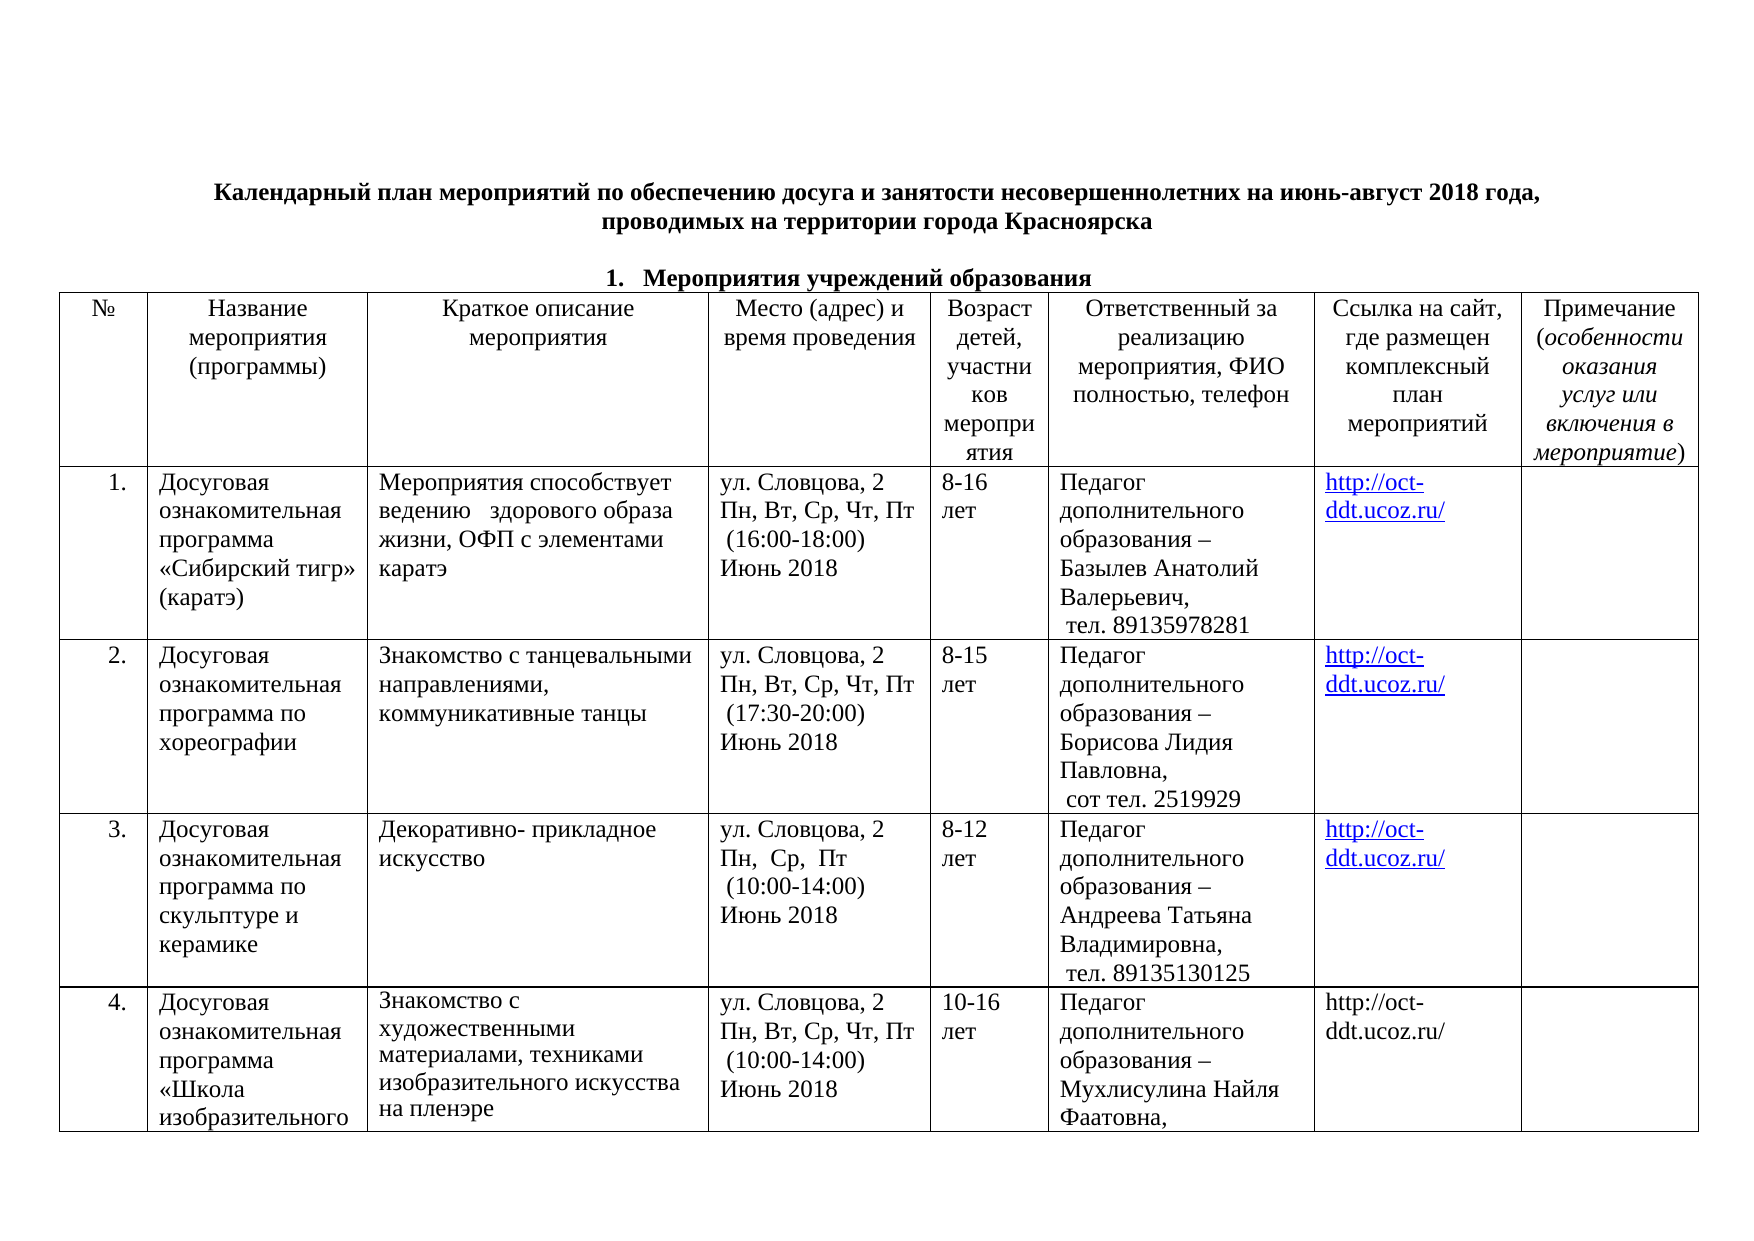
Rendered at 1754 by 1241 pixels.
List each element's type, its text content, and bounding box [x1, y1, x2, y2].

table_cell [60, 467, 147, 639]
table_header Название мероприятия (программы) [148, 293, 367, 466]
table_header Краткое описание мероприятия [368, 293, 708, 466]
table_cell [368, 988, 708, 1131]
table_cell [709, 988, 930, 1131]
table_cell http://oct-ddt.ucoz.ru/ [1315, 640, 1521, 813]
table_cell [1315, 988, 1521, 1131]
table_header Место (адрес) и время проведения [709, 293, 930, 466]
table_cell ул. Словцова, 2 Пн, Вт, Ср, Чт, Пт (17:30-20:00) Июнь 2018 [709, 640, 930, 813]
table_cell Педагог дополнительного образования – Базылев Анатолий Валерьевич, тел. 89135978281 [1049, 467, 1314, 639]
table_cell [1522, 467, 1698, 639]
text Календарный план мероприятий по обеспечению досуга и занятости несовершеннолетних на июнь-август 2018 года, [118, 177, 1636, 206]
table_cell Педагог дополнительного образования – Борисова Лидия Павловна, сот тел. 2519929 [1049, 640, 1314, 813]
table_cell [60, 640, 147, 813]
table_cell Мероприятия способствует ведению здорового образа жизни, ОФП с элементами каратэ [368, 467, 708, 639]
table_cell [1522, 814, 1698, 986]
table_cell 8-15 лет [931, 640, 1048, 813]
table_cell [1522, 988, 1698, 1131]
table_cell Досуговая ознакомительная программа «Сибирский тигр» (каратэ) [148, 467, 367, 639]
table_cell ул. Словцова, 2 Пн, Ср, Пт (10:00-14:00) Июнь 2018 [709, 814, 930, 986]
table_header Ответственный за реализацию мероприятия, ФИО полностью, телефон [1049, 293, 1314, 466]
table_cell [60, 988, 147, 1131]
table_header Ссылка на сайт, где размещен комплексный план мероприятий [1315, 293, 1521, 466]
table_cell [148, 988, 367, 1131]
table_cell Досуговая ознакомительная программа по хореографии [148, 640, 367, 813]
table_header № [60, 293, 147, 466]
table_cell http://oct-ddt.ucoz.ru/ [1315, 467, 1521, 639]
table_header Примечание (особенности оказания услуг или включения в мероприятие) [1522, 293, 1698, 466]
table_cell 10-16 лет [931, 988, 1048, 1131]
table_cell [1522, 640, 1698, 813]
table_cell 8-16 лет [931, 467, 1048, 639]
table_cell Досуговая ознакомительная программа по скульптуре и керамике [148, 814, 367, 986]
table_cell Педагог дополнительного образования – Андреева Татьяна Владимировна, тел. 89135130125 [1049, 814, 1314, 986]
table_cell Декоративно- прикладное искусство [368, 814, 708, 986]
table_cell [1049, 988, 1314, 1131]
table_cell [60, 814, 147, 986]
table_header Возраст детей, участников мероприятия [931, 293, 1048, 466]
list Мероприятия учреждений образования [605, 263, 1636, 292]
table_cell 8-12 лет [931, 814, 1048, 986]
table_cell ул. Словцова, 2 Пн, Вт, Ср, Чт, Пт (16:00-18:00) Июнь 2018 [709, 467, 930, 639]
table_cell Знакомство с танцевальными направлениями, коммуникативные танцы [368, 640, 708, 813]
text проводимых на территории города Красноярска [118, 206, 1636, 235]
table_cell http://oct-ddt.ucoz.ru/ [1315, 814, 1521, 986]
